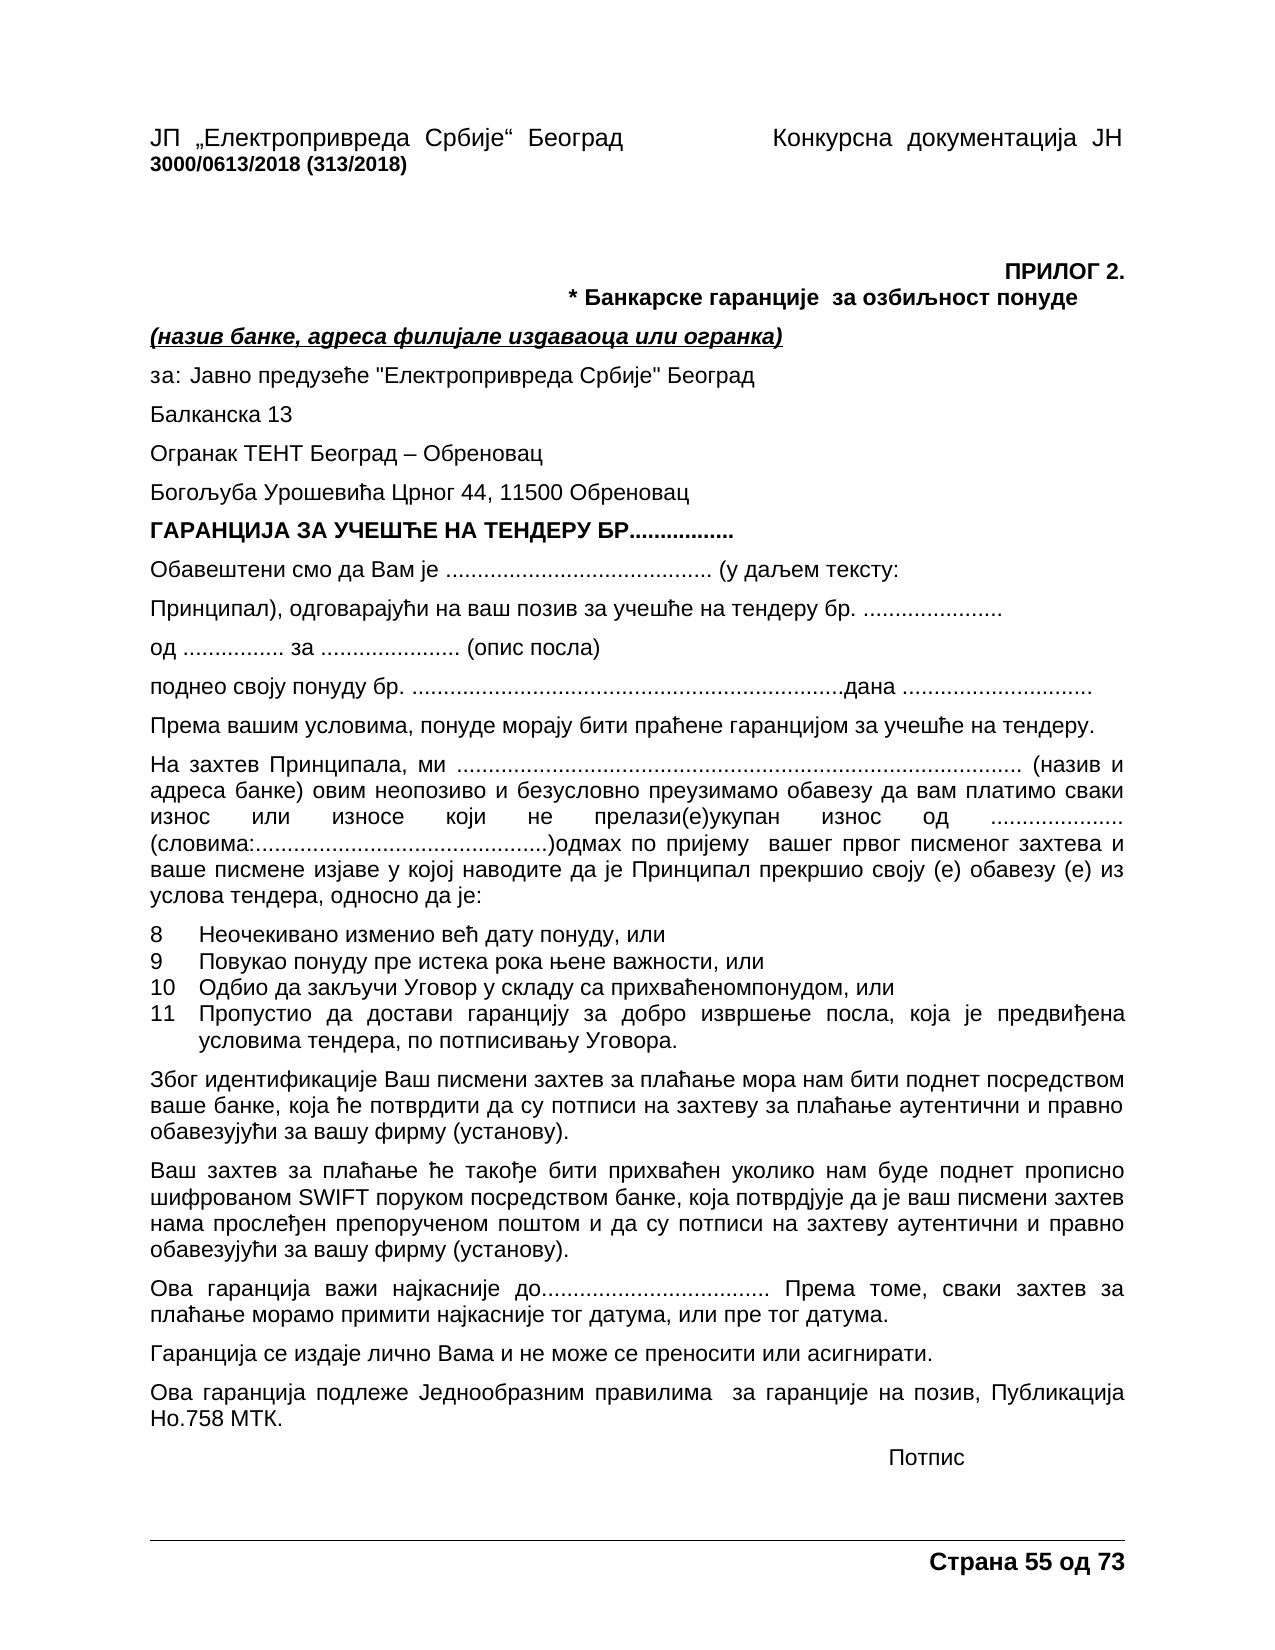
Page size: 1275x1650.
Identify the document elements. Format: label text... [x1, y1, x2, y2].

text Потпис [888, 1444, 1125, 1471]
text Балканска 13 [150, 401, 1125, 427]
text (назив банке, адреса филијале издаваоца или огранка) [150, 323, 1125, 349]
list Повукао понуду пре истека рока њене важности, или [150, 948, 1125, 974]
text Принципал), одговарајући на ваш позив за учешће на тендеру бр. ...................... [150, 595, 1125, 622]
text Гаранција се издаје лично Вама и не може се преносити или асигнирати. [150, 1340, 1125, 1367]
text Према вашим условима, понуде морају бити праћене гаранцијом за учешће на тендеру. [150, 712, 1125, 738]
text Огранак ТЕНТ Београд – Обреновац [150, 440, 1125, 466]
text ГАРАНЦИЈА ЗА УЧЕШЋЕ НА ТЕНДЕРУ БР................. [150, 517, 1125, 544]
text * Банкарске гаранције за озбиљност понуде [225, 284, 1125, 311]
text Због идентификације Ваш писмени захтев за плаћање мора нам бити поднет посредством ваше банке, која ће потврдити да су потписи на захтеву за плаћање аутентични и правно обавезујући за вашу фирму (установу). [150, 1066, 1125, 1144]
text поднео своју понуду бр. ....................................................................дана .............................. [150, 673, 1125, 699]
text Обавештени смо да Вам је .......................................... (у даљем тексту: [150, 556, 1125, 583]
text На захтев Принципала, ми ......................................................................................... (назив и адреса банке) овим неопозиво и безусловно преузимамо обавезу да вам платимо сваки износ или износе који не прелази(е)укупан износ од .....................(словима:..............................................)одмах по пријему вашег првог писменог захтева и ваше писмене изјаве у којој наводите да је Принципал прекршио своју (е) обавезу (е) из услова тендера, односно да је: [150, 751, 1125, 909]
text Ова гаранција подлеже Једнообразним правилима за гаранције на позив, Публикација Но.758 МТК. [150, 1379, 1125, 1432]
text Ваш захтев за плаћање ће такође бити прихваћен уколико нам буде поднет прописно шифрованом SWIFT поруком посредством банке, која потврдјује да је ваш писмени захтев нама прослеђен препорученом поштом и да су потписи на захтеву аутентични и правно обавезујући за вашу фирму (установу). [150, 1157, 1125, 1262]
text од ................ за ...................... (опис посла) [150, 634, 1125, 660]
list Неочекивано изменио већ дату понуду, или [150, 921, 1125, 948]
text за: Јавно предузеће "Електропривреда Србије" Београд [150, 362, 1125, 388]
list Пропустио да достави гаранцију за добро извршење посла, која је предвиђена условима тендера, по потписивању Уговора. [150, 1000, 1125, 1053]
list Одбио да закључи Уговор у складу са прихваћеномпонудом, или [150, 974, 1125, 1000]
text ПРИЛОГ 2. [150, 258, 1125, 284]
text Богољуба Урошевића Црног 44, 11500 Обреновац [150, 479, 1125, 505]
text Ова гаранција важи најкасније до.................................... Према томе, сваки захтев за плаћање морамо примити најкасније тог датума, или пре тог датума. [150, 1275, 1125, 1328]
